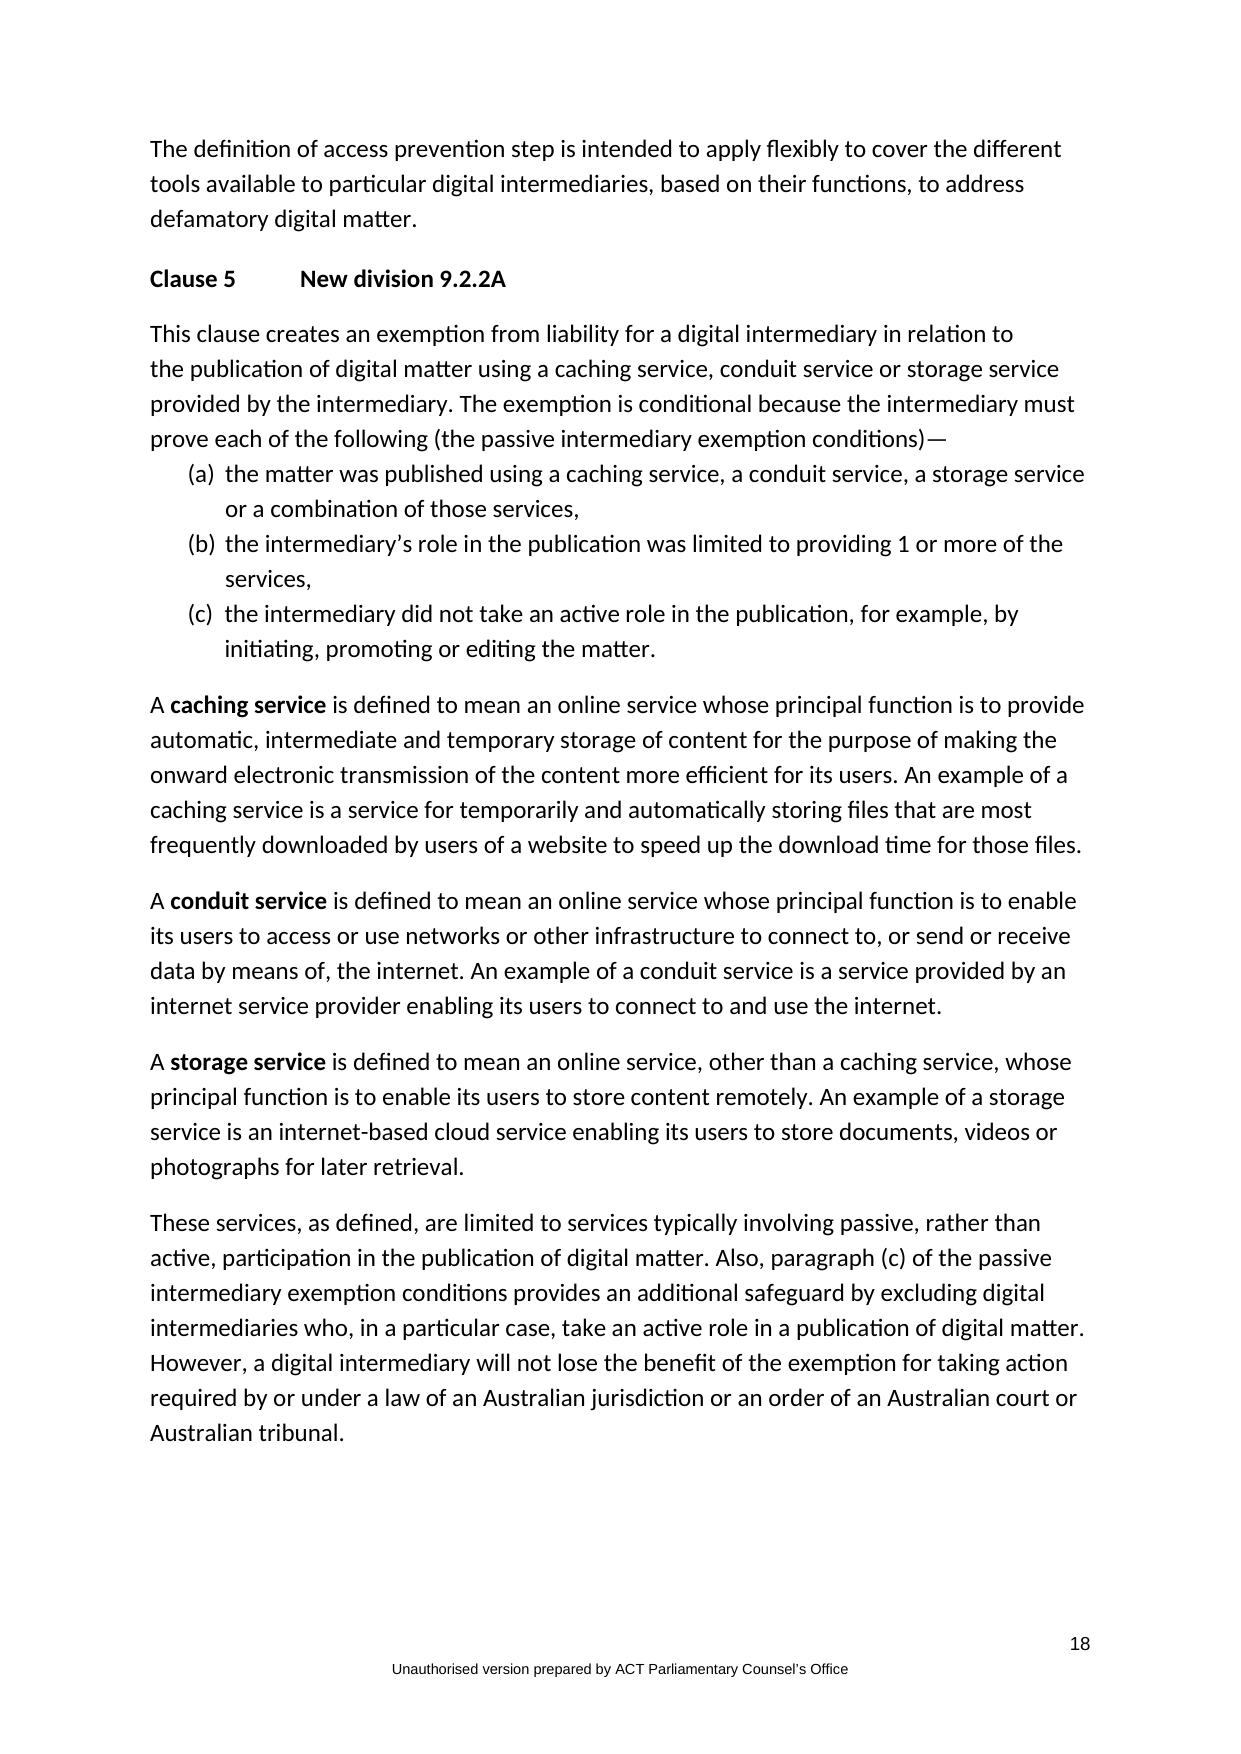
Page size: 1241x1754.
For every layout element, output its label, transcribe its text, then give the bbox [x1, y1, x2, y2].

subtitle Clause 5 New division 9.2.2A [150, 263, 1090, 293]
text The definition of access prevention step is intended to apply flexibly to cover the different tools available to particular digital intermediaries, based on their functions, to address defamatory digital matter. [150, 133, 1090, 233]
text provided by the intermediary. The exemption is conditional because the intermediary must prove each of the following (the passive intermediary exemption conditions)— [150, 388, 1090, 454]
text These services, as defined, are limited to services typically involving passive, rather than active, participation in the publication of digital matter. Also, paragraph (c) of the passive intermediary exemption conditions provides an additional safeguard by excluding digital intermediaries who, in a particular case, take an active role in a publication of digital matter. However, a digital intermediary will not lose the benefit of the exemption for taking action required by or under a law of an Australian jurisdiction or an order of an Australian court or Australian tribunal. [150, 1207, 1090, 1447]
list the matter was published using a caching service, a conduit service, a storage service or a combination of those services, [187, 458, 1090, 524]
text A caching service is defined to mean an online service whose principal function is to provide automatic, intermediate and temporary storage of content for the purpose of making the onward electronic transmission of the content more efficient for its users. An example of a caching service is a service for temporarily and automatically storing files that are most frequently downloaded by users of a website to speed up the download time for those files. [150, 689, 1090, 860]
text A storage service is defined to mean an online service, other than a caching service, whose principal function is to enable its users to store content remotely. An example of a storage service is an internet-based cloud service enabling its users to store documents, videos or photographs for later retrieval. [150, 1046, 1090, 1181]
text A conduit service is defined to mean an online service whose principal function is to enable its users to access or use networks or other infrastructure to connect to, or send or receive data by means of, the internet. An example of a conduit service is a service provided by an internet service provider enabling its users to connect to and use the internet. [150, 885, 1090, 1021]
list the intermediary did not take an active role in the publication, for example, by initiating, promoting or editing the matter. [187, 598, 1090, 664]
list the intermediary’s role in the publication was limited to providing 1 or more of the services, [187, 528, 1090, 594]
text This clause creates an exemption from liability for a digital intermediary in relation to [150, 318, 1090, 349]
text the publication of digital matter using a caching service, conduit service or storage service [150, 353, 1090, 384]
